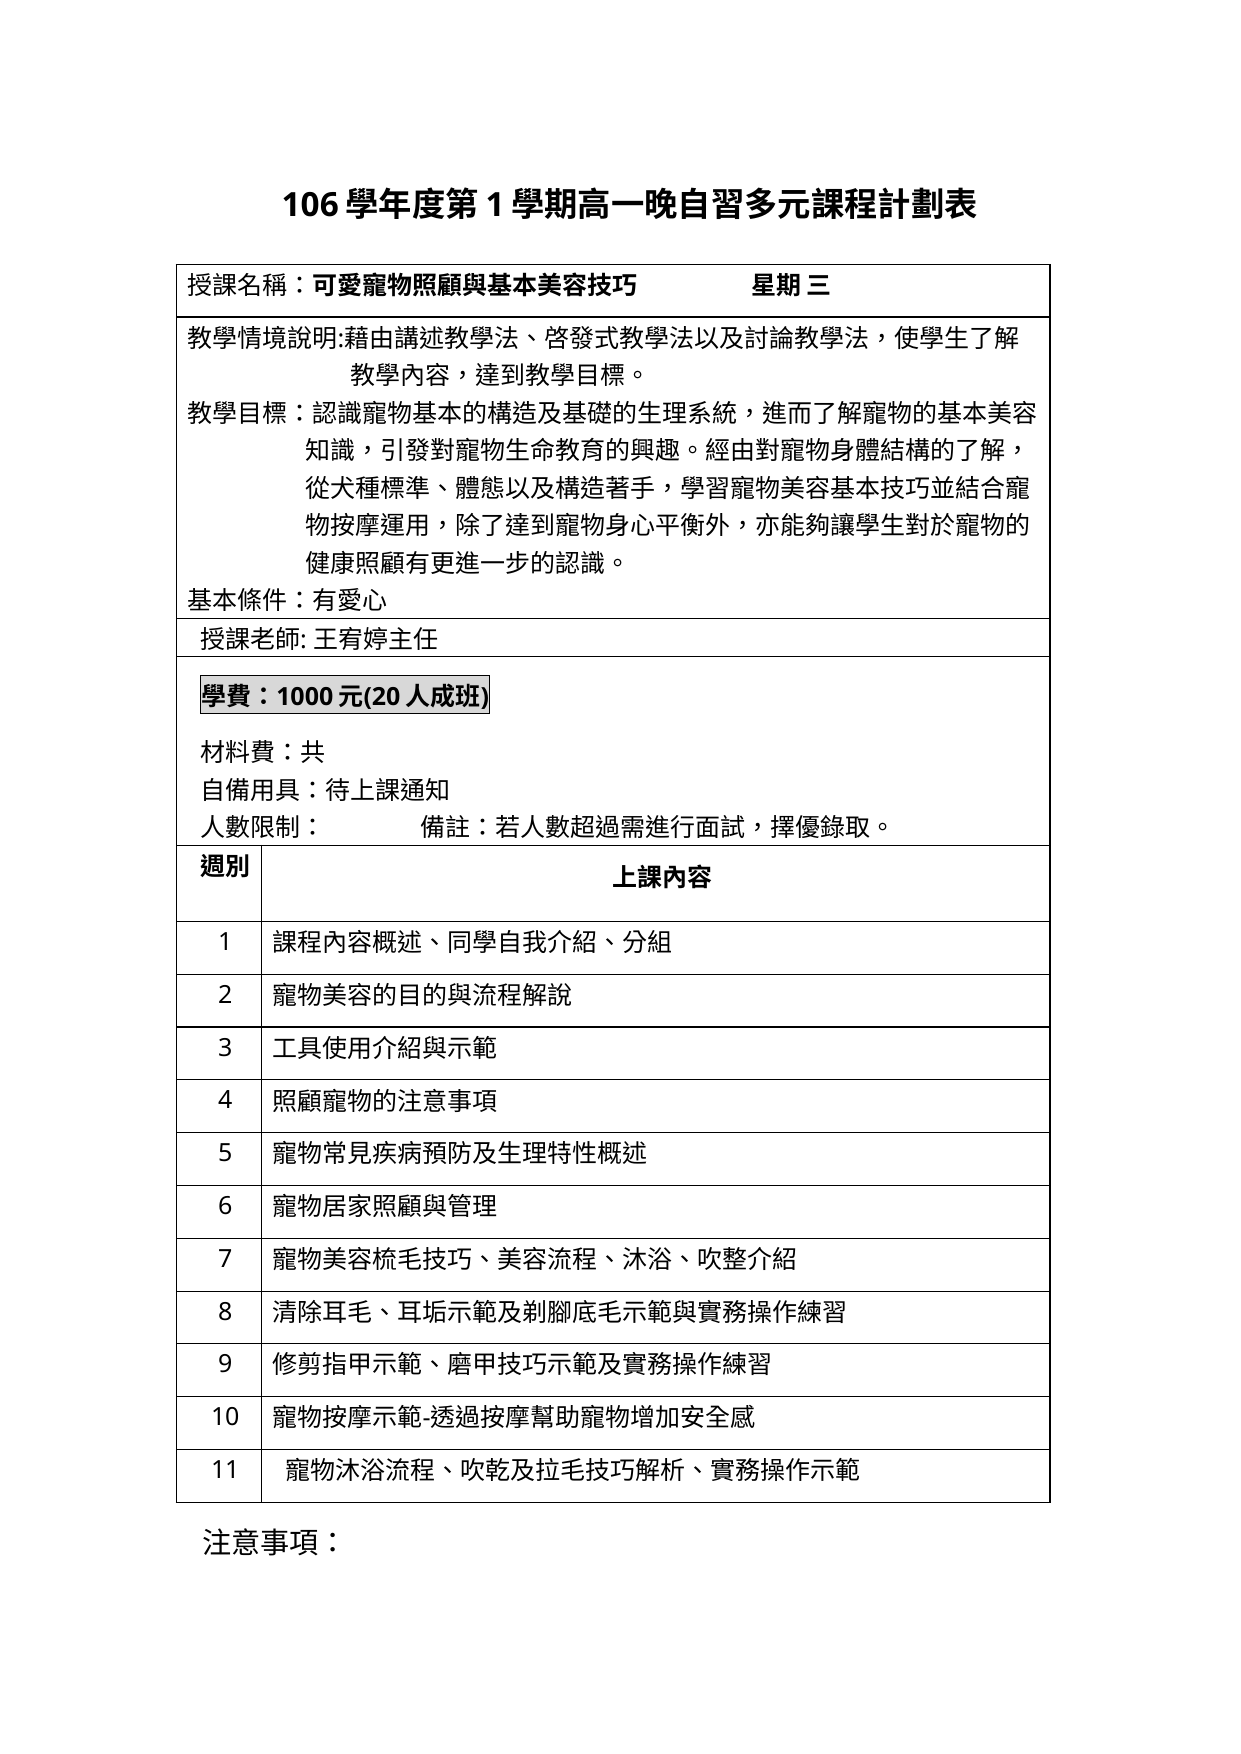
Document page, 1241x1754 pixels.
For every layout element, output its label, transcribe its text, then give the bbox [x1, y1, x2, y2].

table_cell 授課老師: 王宥婷主任 [177, 619, 1049, 656]
table_cell 11 [177, 1450, 261, 1502]
table_cell 8 [177, 1292, 261, 1343]
table_cell 2 [177, 975, 261, 1026]
table_cell 4 [177, 1080, 261, 1132]
table_cell 9 [177, 1344, 261, 1396]
table_cell 清除耳毛、耳垢示範及剃腳底毛示範與實務操作練習 [262, 1292, 1049, 1343]
table_cell 5 [177, 1133, 261, 1185]
table_cell 寵物居家照顧與管理 [262, 1186, 1049, 1238]
text 注意事項： [187, 1503, 1053, 1578]
table_cell 學費：1000元(20人成班) 材料費：共 自備用具：待上課通知 人數限制： 備註：若人數超過需進行面試，擇優錄取。 [177, 657, 1049, 844]
table_cell 7 [177, 1239, 261, 1291]
table_cell 週別 [177, 846, 261, 921]
table_cell 照顧寵物的注意事項 [262, 1080, 1049, 1132]
table_cell 課程內容概述、同學自我介紹、分組 [262, 922, 1049, 974]
text 106學年度第1學期高一晚自習多元課程計劃表 [187, 164, 1053, 239]
table_cell 1 [177, 922, 261, 974]
table_cell 6 [177, 1186, 261, 1238]
table_cell 3 [177, 1028, 261, 1079]
table_cell 寵物沐浴流程、吹乾及拉毛技巧解析、實務操作示範 [262, 1450, 1049, 1502]
table_cell 寵物美容梳毛技巧、美容流程、沐浴、吹整介紹 [262, 1239, 1049, 1291]
table_cell 上課內容 [262, 846, 1049, 921]
table_header 授課名稱：可愛寵物照顧與基本美容技巧 星期 三 [177, 265, 1049, 316]
table_cell 修剪指甲示範、磨甲技巧示範及實務操作練習 [262, 1344, 1049, 1396]
table_cell 寵物美容的目的與流程解說 [262, 975, 1049, 1026]
table_cell 寵物按摩示範-透過按摩幫助寵物增加安全感 [262, 1397, 1049, 1449]
table_cell 寵物常見疾病預防及生理特性概述 [262, 1133, 1049, 1185]
table_cell 工具使用介紹與示範 [262, 1028, 1049, 1079]
table_cell 教學情境說明:藉由講述教學法、啓發式教學法以及討論教學法，使學生了解教學內容，達到教學目標。 教學目標：認識寵物基本的構造及基礎的生理系統，進而了解寵物的基本美容知識，引發對寵物生命教育的興趣。經由對寵物身體結構的了解，從犬種標準、體態以及構造著手，學習寵物美容基本技巧並結合寵物按摩運用，除了達到寵物身心平衡外，亦能夠讓學生對於寵物的健康照顧有更進一步的認識。 基本條件：有愛心 [177, 318, 1049, 617]
table_cell 10 [177, 1397, 261, 1449]
